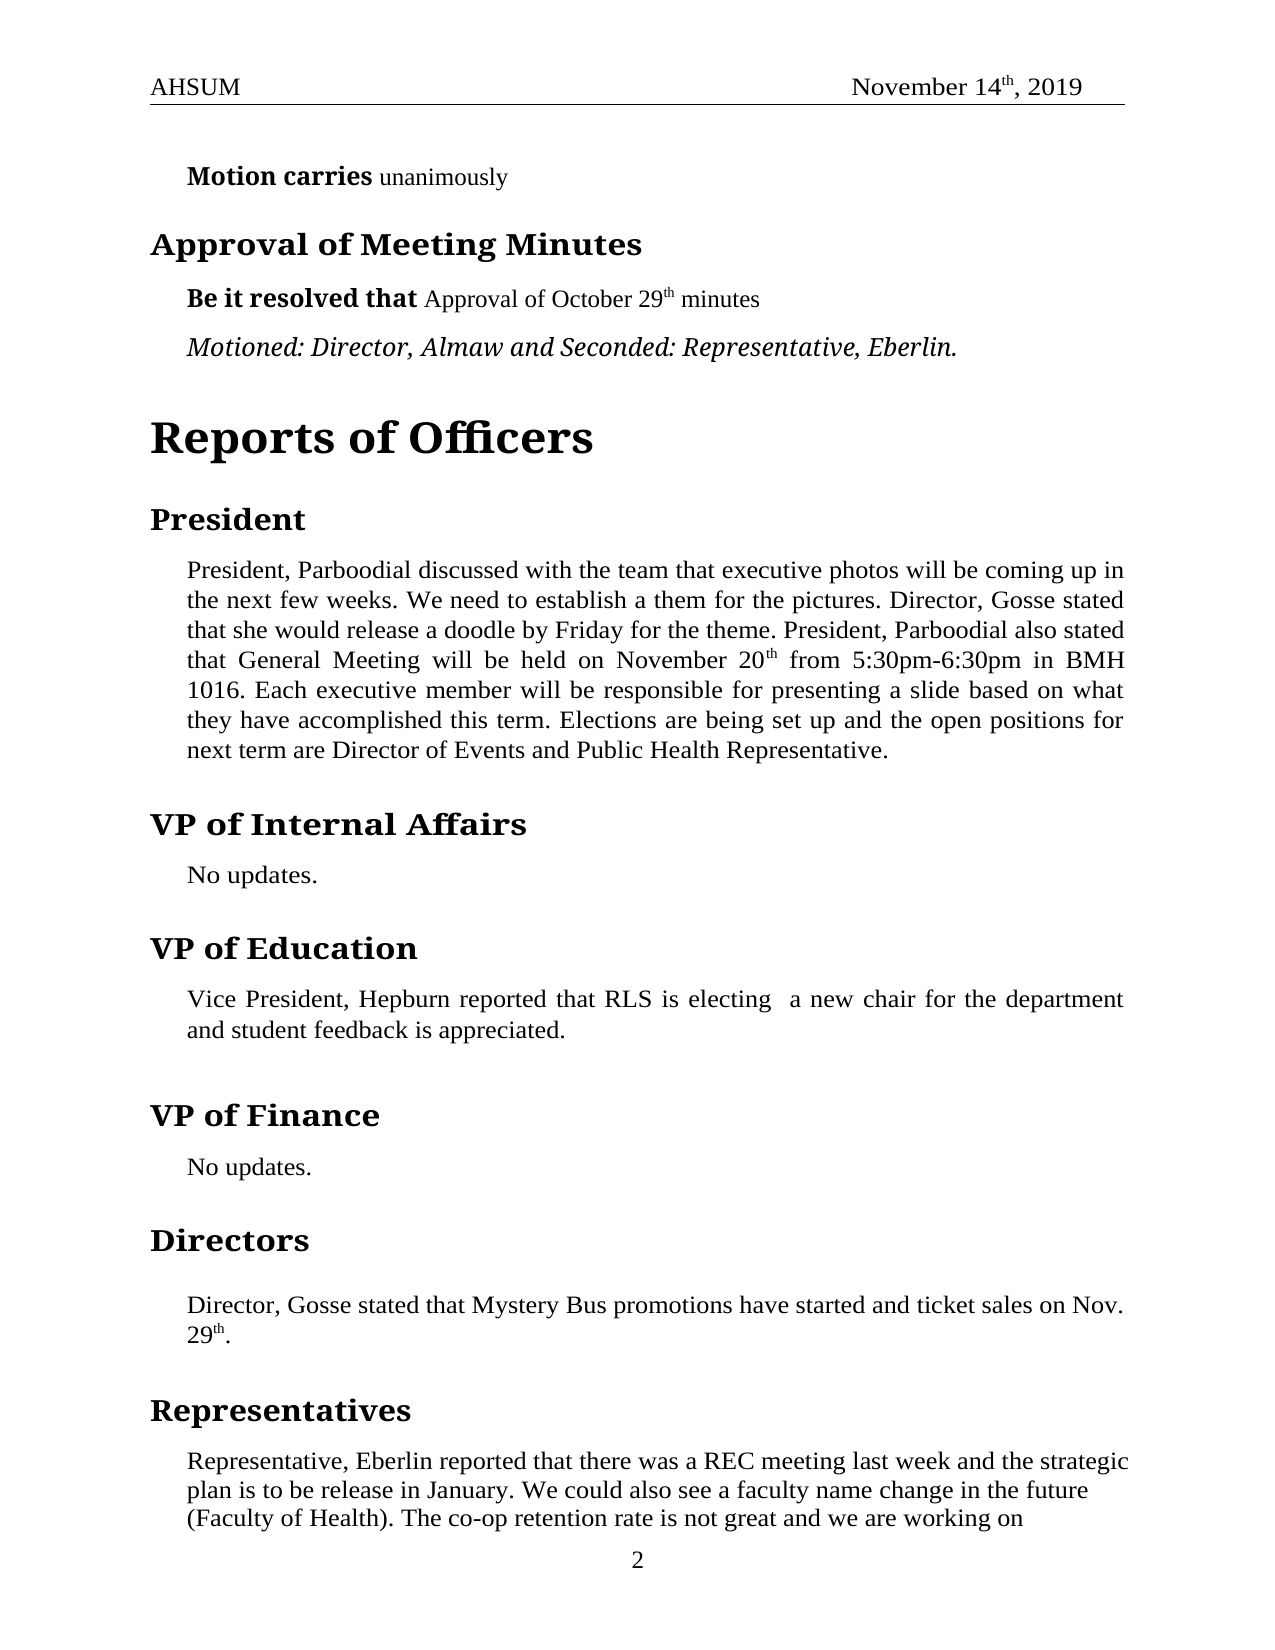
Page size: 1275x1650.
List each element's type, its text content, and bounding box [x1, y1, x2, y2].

subtitle Reports of Officers [150, 408, 1137, 467]
subtitle VP of Finance [150, 1096, 1137, 1135]
text Vice President, Hepburn reported that RLS is electing a new chair for the department and student feedback is appreciated. [187, 984, 1125, 1043]
text Motioned: Director, Almaw and Seconded: Representative, Eberlin. [187, 330, 1137, 364]
subtitle Representatives [150, 1390, 1137, 1429]
text No updates. [187, 860, 1125, 889]
subtitle President [150, 499, 1137, 538]
text Be it resolved that Approval of October 29th minutes [187, 281, 1137, 315]
subtitle VP of Internal Affairs [150, 804, 1137, 843]
subtitle VP of Education [150, 928, 1137, 968]
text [187, 1446, 1137, 1532]
text President, Parboodial discussed with the team that executive photos will be coming up in the next few weeks. We need to establish a them for the pictures. Director, Gosse stated that she would release a doodle by Friday for the theme. President, Parboodial also stated that General Meeting will be held on November 20th from 5:30pm-6:30pm in BMH 1016. Each executive member will be responsible for presenting a slide based on what they have accomplished this term. Elections are being set up and the open positions for next term are Director of Events and Public Health Representative. [187, 555, 1125, 764]
subtitle Directors [150, 1220, 1137, 1260]
text No updates. [187, 1152, 1125, 1181]
text Director, Gosse stated that Mystery Bus promotions have started and ticket sales on Nov. 29th. [187, 1290, 1125, 1349]
subtitle Approval of Meeting Minutes [150, 224, 1137, 264]
text Motion carries unanimously [187, 158, 1137, 192]
